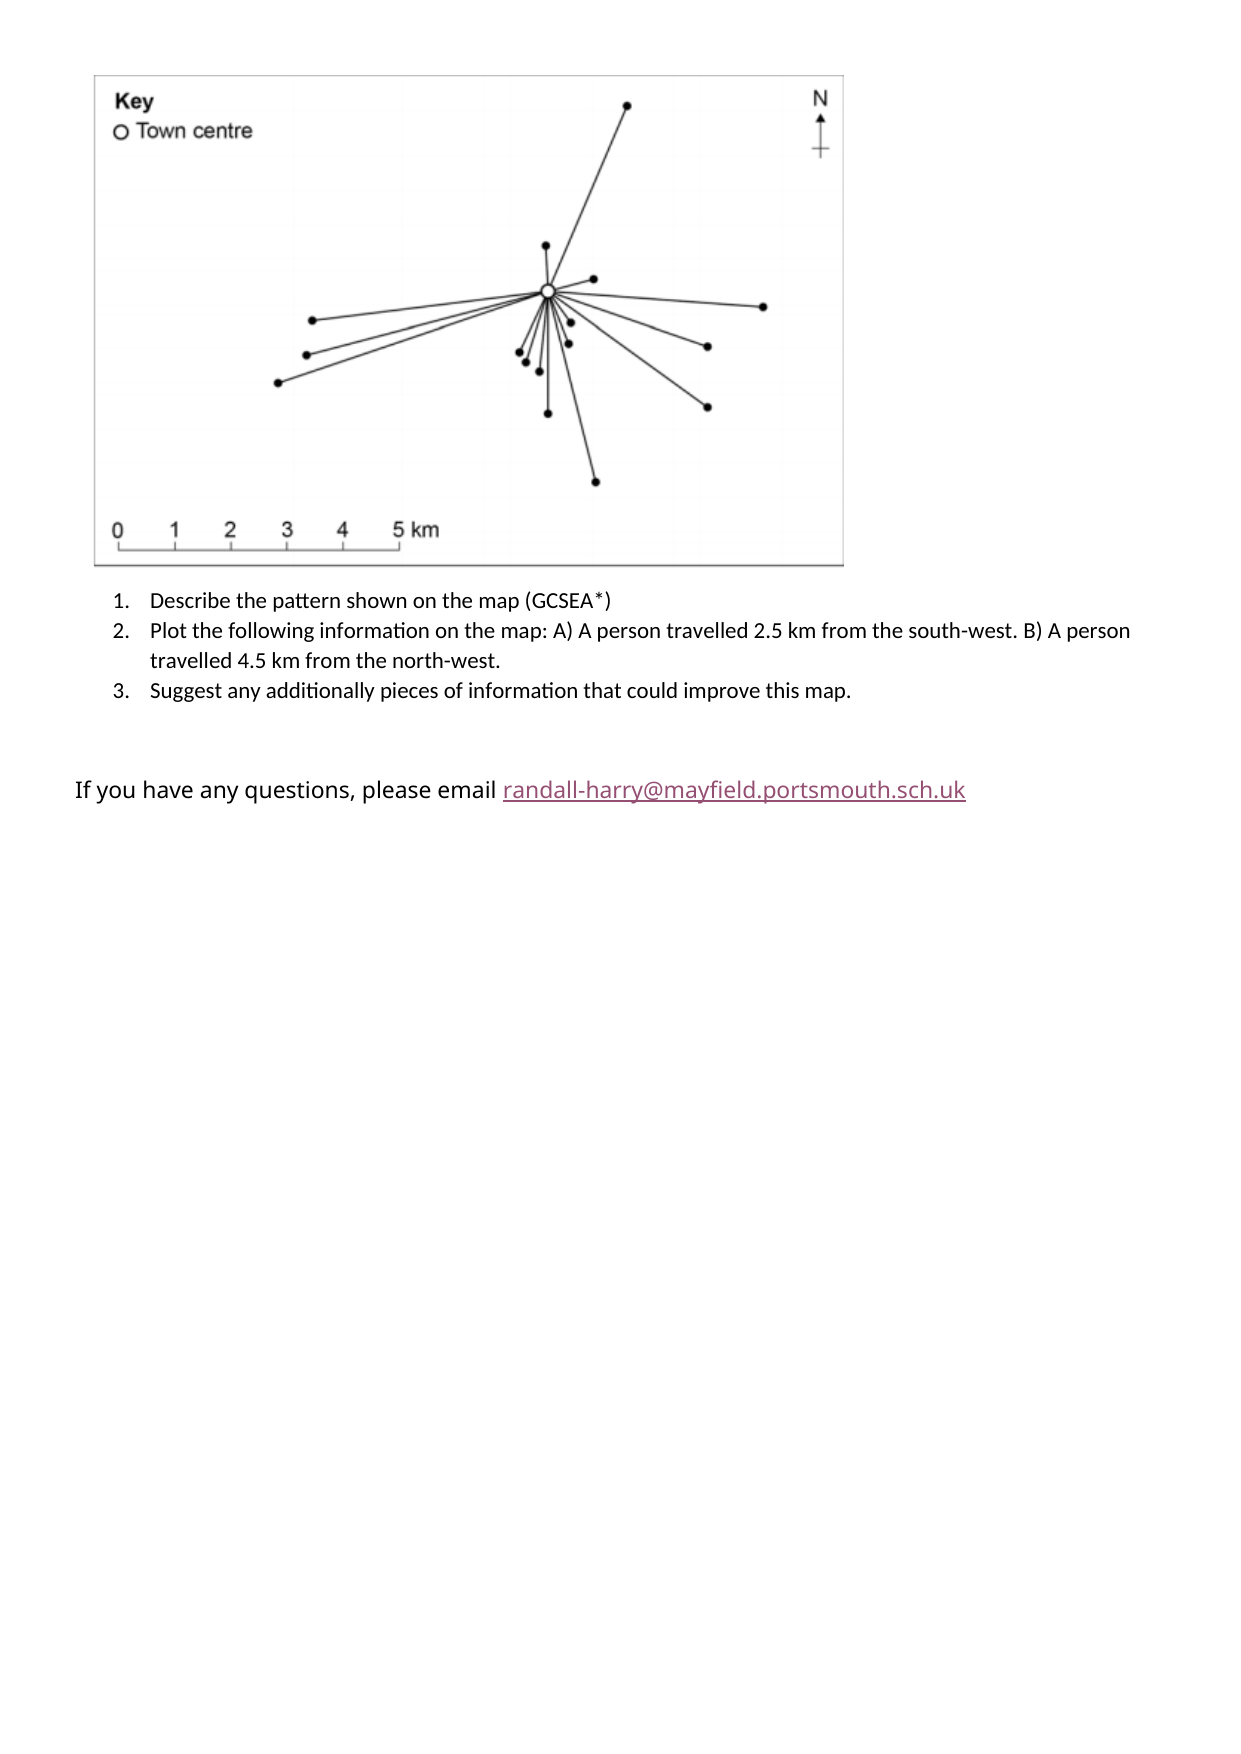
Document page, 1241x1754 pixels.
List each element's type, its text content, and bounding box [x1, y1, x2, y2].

text If you have any questions, please email randall-harry@mayfield.portsmouth.sch.uk [75, 774, 1165, 805]
list Describe the pattern shown on the map (GCSEA*) [112, 586, 1165, 614]
list Suggest any additionally pieces of information that could improve this map. [112, 677, 1165, 705]
list Plot the following information on the map: A) A person travelled 2.5 km from the south-west. B) A person travelled 4.5 km from the north-west. [112, 616, 1165, 674]
